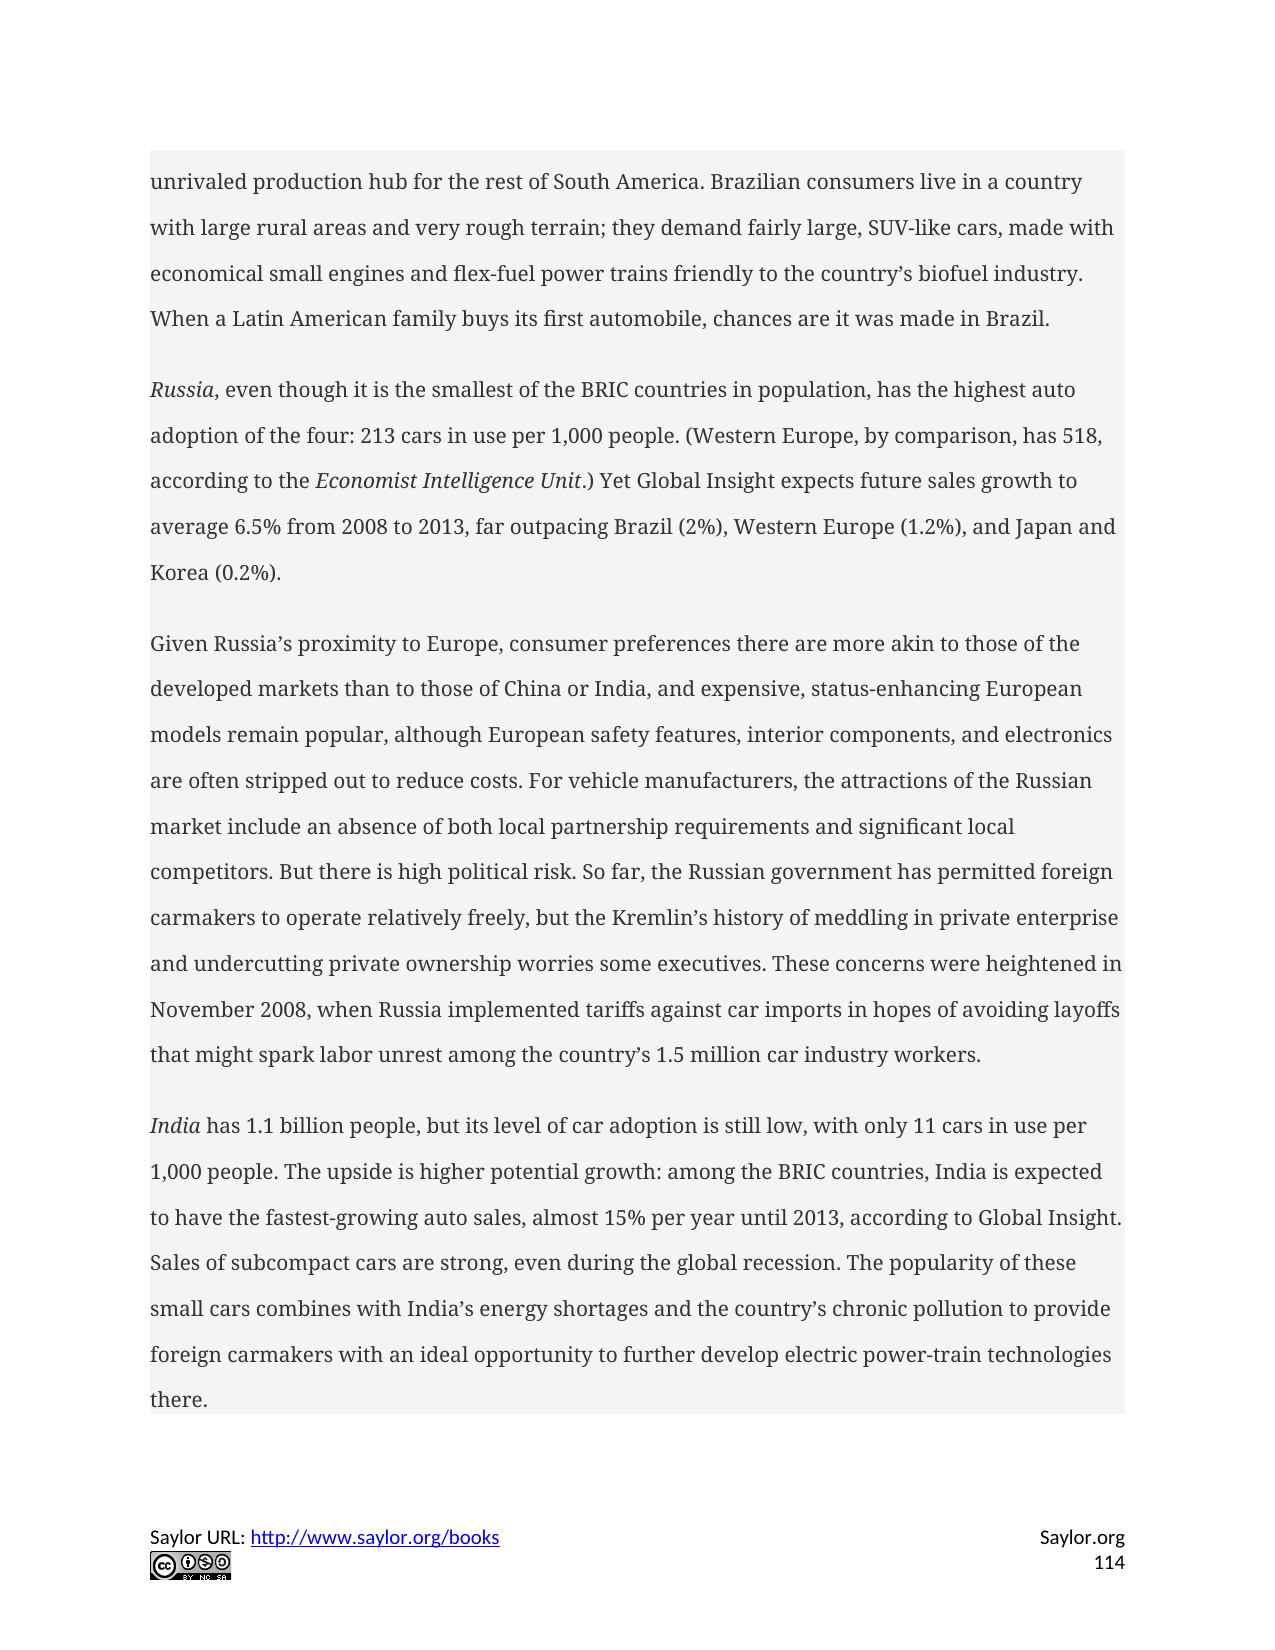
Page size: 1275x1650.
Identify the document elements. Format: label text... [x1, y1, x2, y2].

picture [150, 1551, 232, 1580]
text Russia, even though it is the smallest of the BRIC countries in population, has the highest auto adoption of the four: 213 cars in use per 1,000 people. (Western Europe, by comparison, has 518, according to the Economist Intelligence Unit.) Yet Global Insight expects future sales growth to average 6.5% from 2008 to 2013, far outpacing Brazil (2%), Western Europe (1.2%), and Japan and Korea (0.2%). [150, 358, 1125, 587]
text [150, 150, 1125, 333]
text Given Russia’s proximity to Europe, consumer preferences there are more akin to those of the developed markets than to those of China or India, and expensive, status-enhancing European models remain popular, although European safety features, interior components, and electronics are often stripped out to reduce costs. For vehicle manufacturers, the attractions of the Russian market include an absence of both local partnership requirements and significant local competitors. But there is high political risk. So far, the Russian government has permitted foreign carmakers to operate relatively freely, but the Kremlin’s history of meddling in private enterprise and undercutting private ownership worries some executives. These concerns were heightened in November 2008, when Russia implemented tariffs against car imports in hopes of avoiding layoffs that might spark labor unrest among the country’s 1.5 million car industry workers. [150, 612, 1125, 1069]
text India has 1.1 billion people, but its level of car adoption is still low, with only 11 cars in use per 1,000 people. The upside is higher potential growth: among the BRIC countries, India is expected to have the fastest-growing auto sales, almost 15% per year until 2013, according to Global Insight. Sales of subcompact cars are strong, even during the global recession. The popularity of these small cars combines with India’s energy shortages and the country’s chronic pollution to provide foreign carmakers with an ideal opportunity to further develop electric power-train technologies there. [150, 1094, 1125, 1414]
